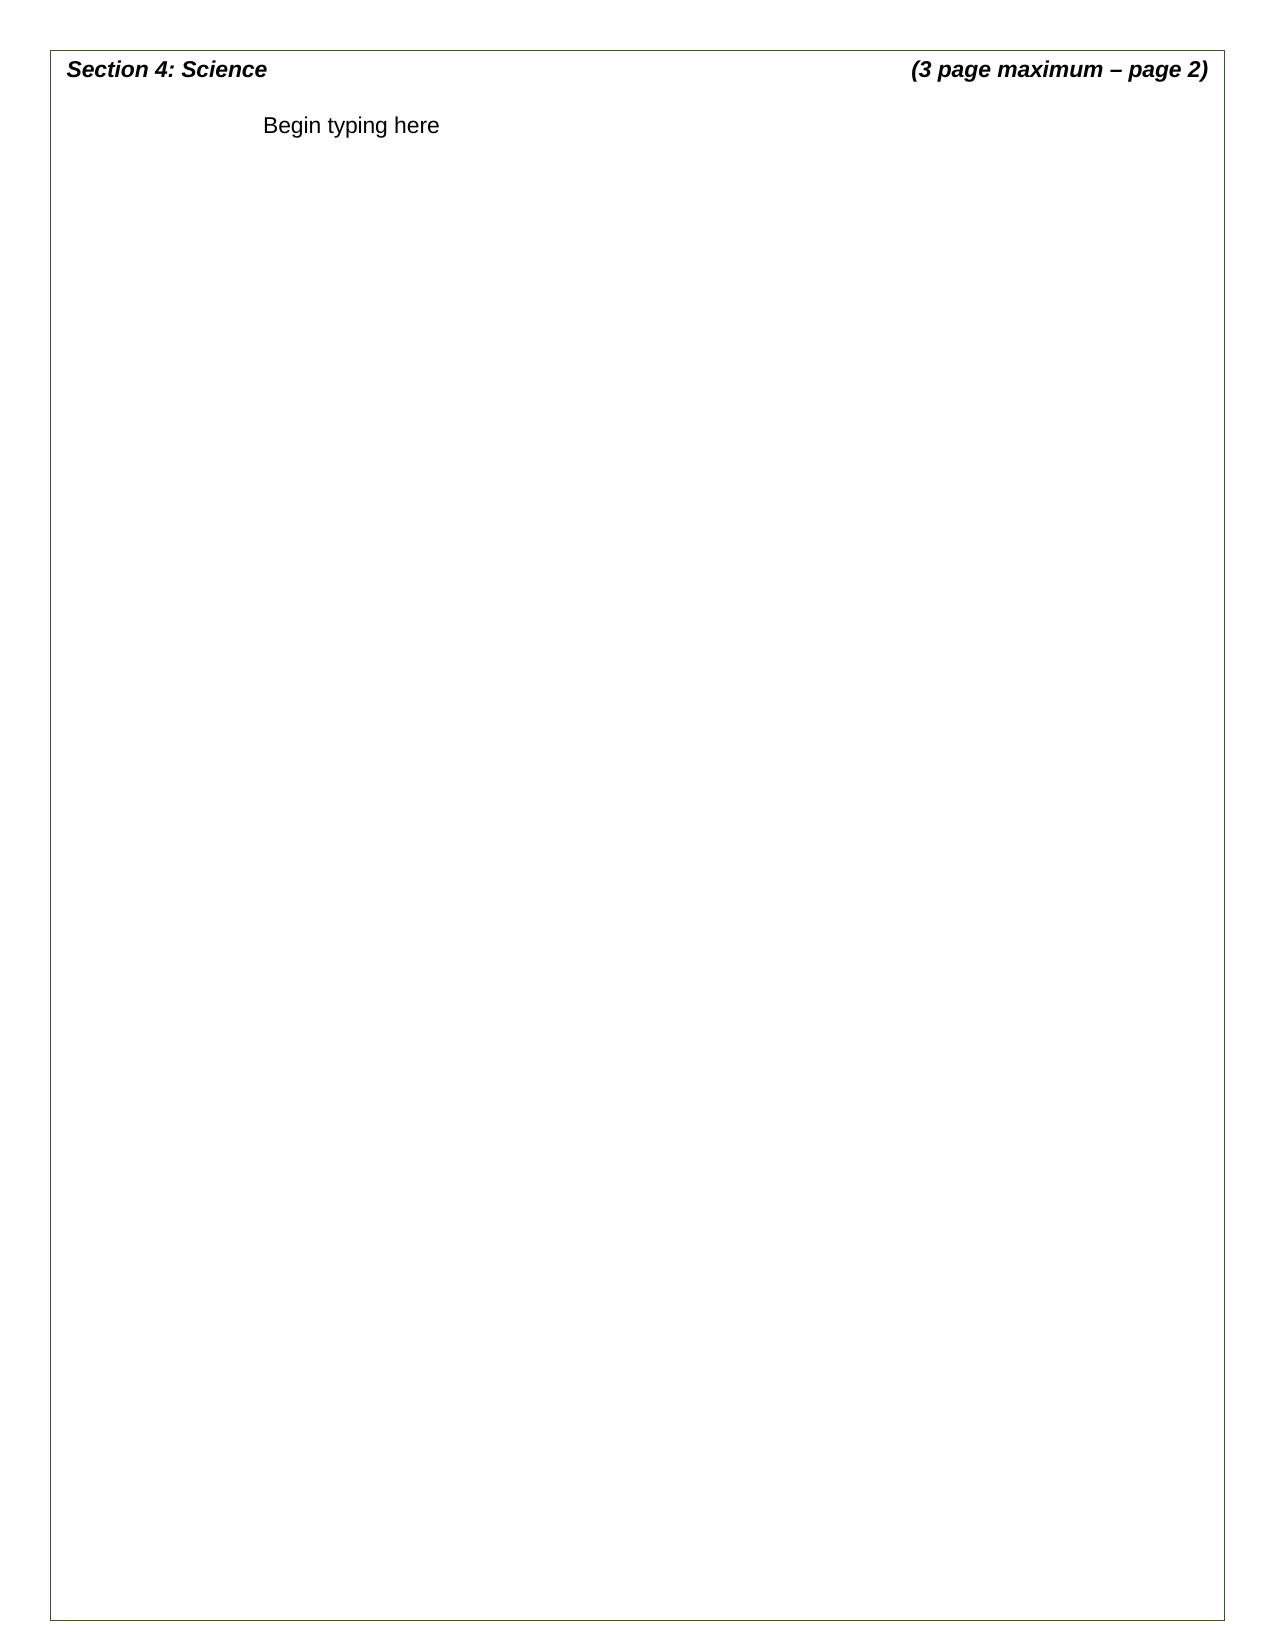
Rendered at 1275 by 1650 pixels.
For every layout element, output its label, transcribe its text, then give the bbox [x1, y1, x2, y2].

text Begin typing here [263, 112, 1213, 138]
